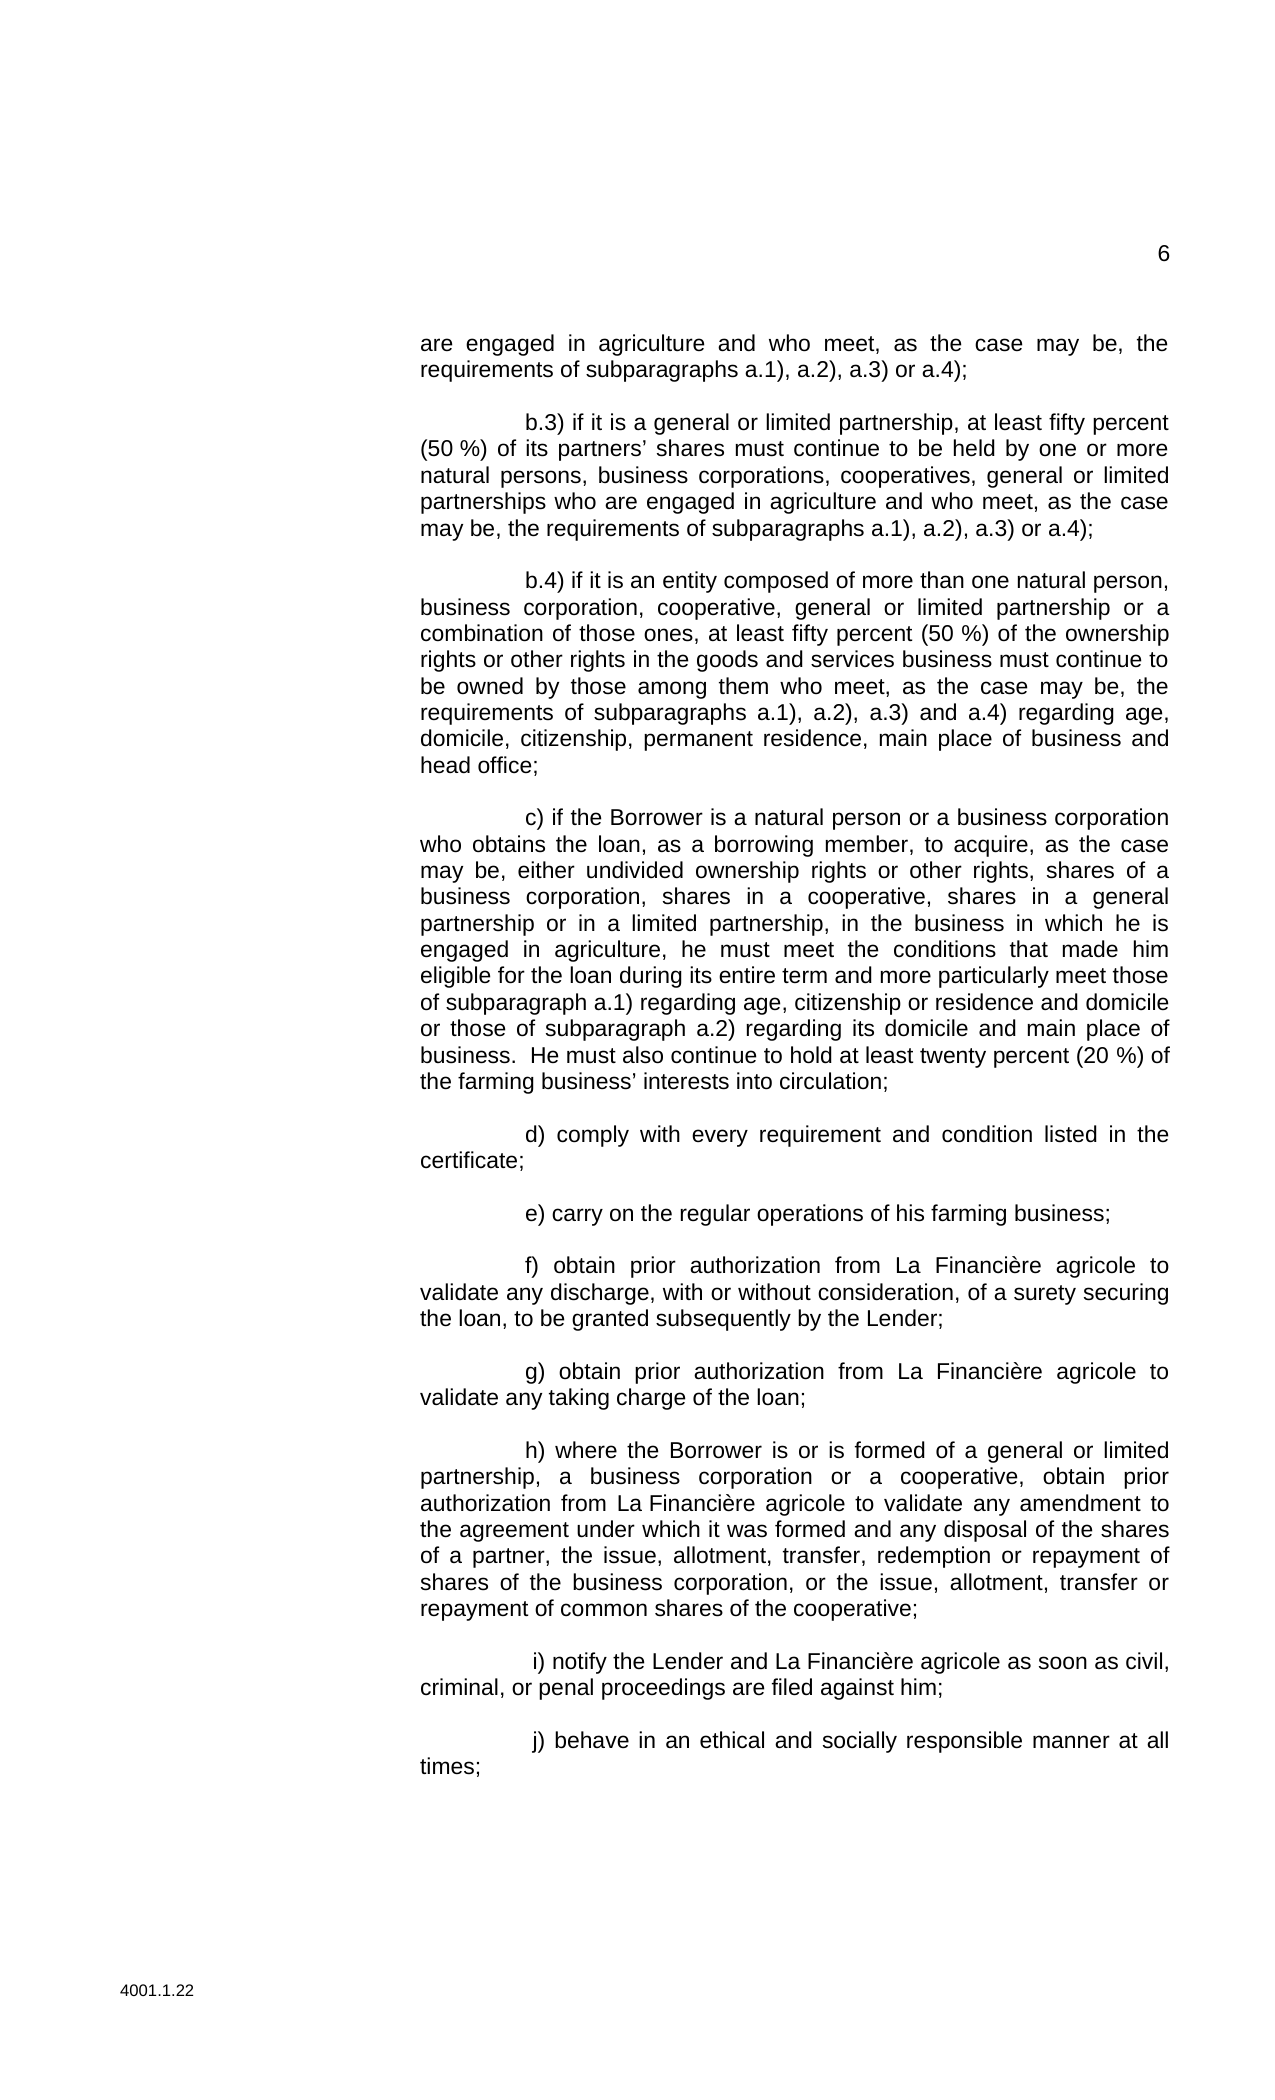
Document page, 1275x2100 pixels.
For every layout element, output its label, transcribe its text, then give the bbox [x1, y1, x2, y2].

text g) obtain prior authorization from La Financière agricole to validate any taking charge of the loan; [420, 1358, 1170, 1411]
text h) where the Borrower is or is formed of a general or limited partnership, a business corporation or a cooperative, obtain prior authorization from La Financière agricole to validate any amendment to the agreement under which it was formed and any disposal of the shares of a partner, the issue, allotment, transfer, redemption or repayment of shares of the business corporation, or the issue, allotment, transfer or repayment of common shares of the cooperative; [420, 1437, 1170, 1621]
text c) if the Borrower is a natural person or a business corporation who obtains the loan, as a borrowing member, to acquire, as the case may be, either undivided ownership rights or other rights, shares of a business corporation, shares in a cooperative, shares in a general partnership or in a limited partnership, in the business in which he is engaged in agriculture, he must meet the conditions that made him eligible for the loan during its entire term and more particularly meet those of subparagraph a.1) regarding age, citizenship or residence and domicile or those of subparagraph a.2) regarding its domicile and main place of business. He must also continue to hold at least twenty percent (20 %) of the farming business’ interests into circulation; [420, 804, 1170, 1094]
text j) behave in an ethical and socially responsible manner at all times; [420, 1727, 1170, 1779]
text d) comply with every requirement and condition listed in the certificate; [420, 1121, 1170, 1173]
text b.3) if it is a general or limited partnership, at least fifty percent (50 %) of its partners’ shares must continue to be held by one or more natural persons, business corporations, cooperatives, general or limited partnerships who are engaged in agriculture and who meet, as the case may be, the requirements of subparagraphs a.1), a.2), a.3) or a.4); [420, 409, 1170, 541]
text e) carry on the regular operations of his farming business; [420, 1200, 1170, 1226]
text f) obtain prior authorization from La Financière agricole to validate any discharge, with or without consideration, of a surety securing the loan, to be granted subsequently by the Lender; [420, 1252, 1170, 1331]
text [420, 330, 1170, 383]
text i) notify the Lender and La Financière agricole as soon as civil, criminal, or penal proceedings are filed against him; [420, 1648, 1170, 1700]
text b.4) if it is an entity composed of more than one natural person, business corporation, cooperative, general or limited partnership or a combination of those ones, at least fifty percent (50 %) of the ownership rights or other rights in the goods and services business must continue to be owned by those among them who meet, as the case may be, the requirements of subparagraphs a.1), a.2), a.3) and a.4) regarding age, domicile, citizenship, permanent residence, main place of business and head office; [420, 567, 1170, 778]
